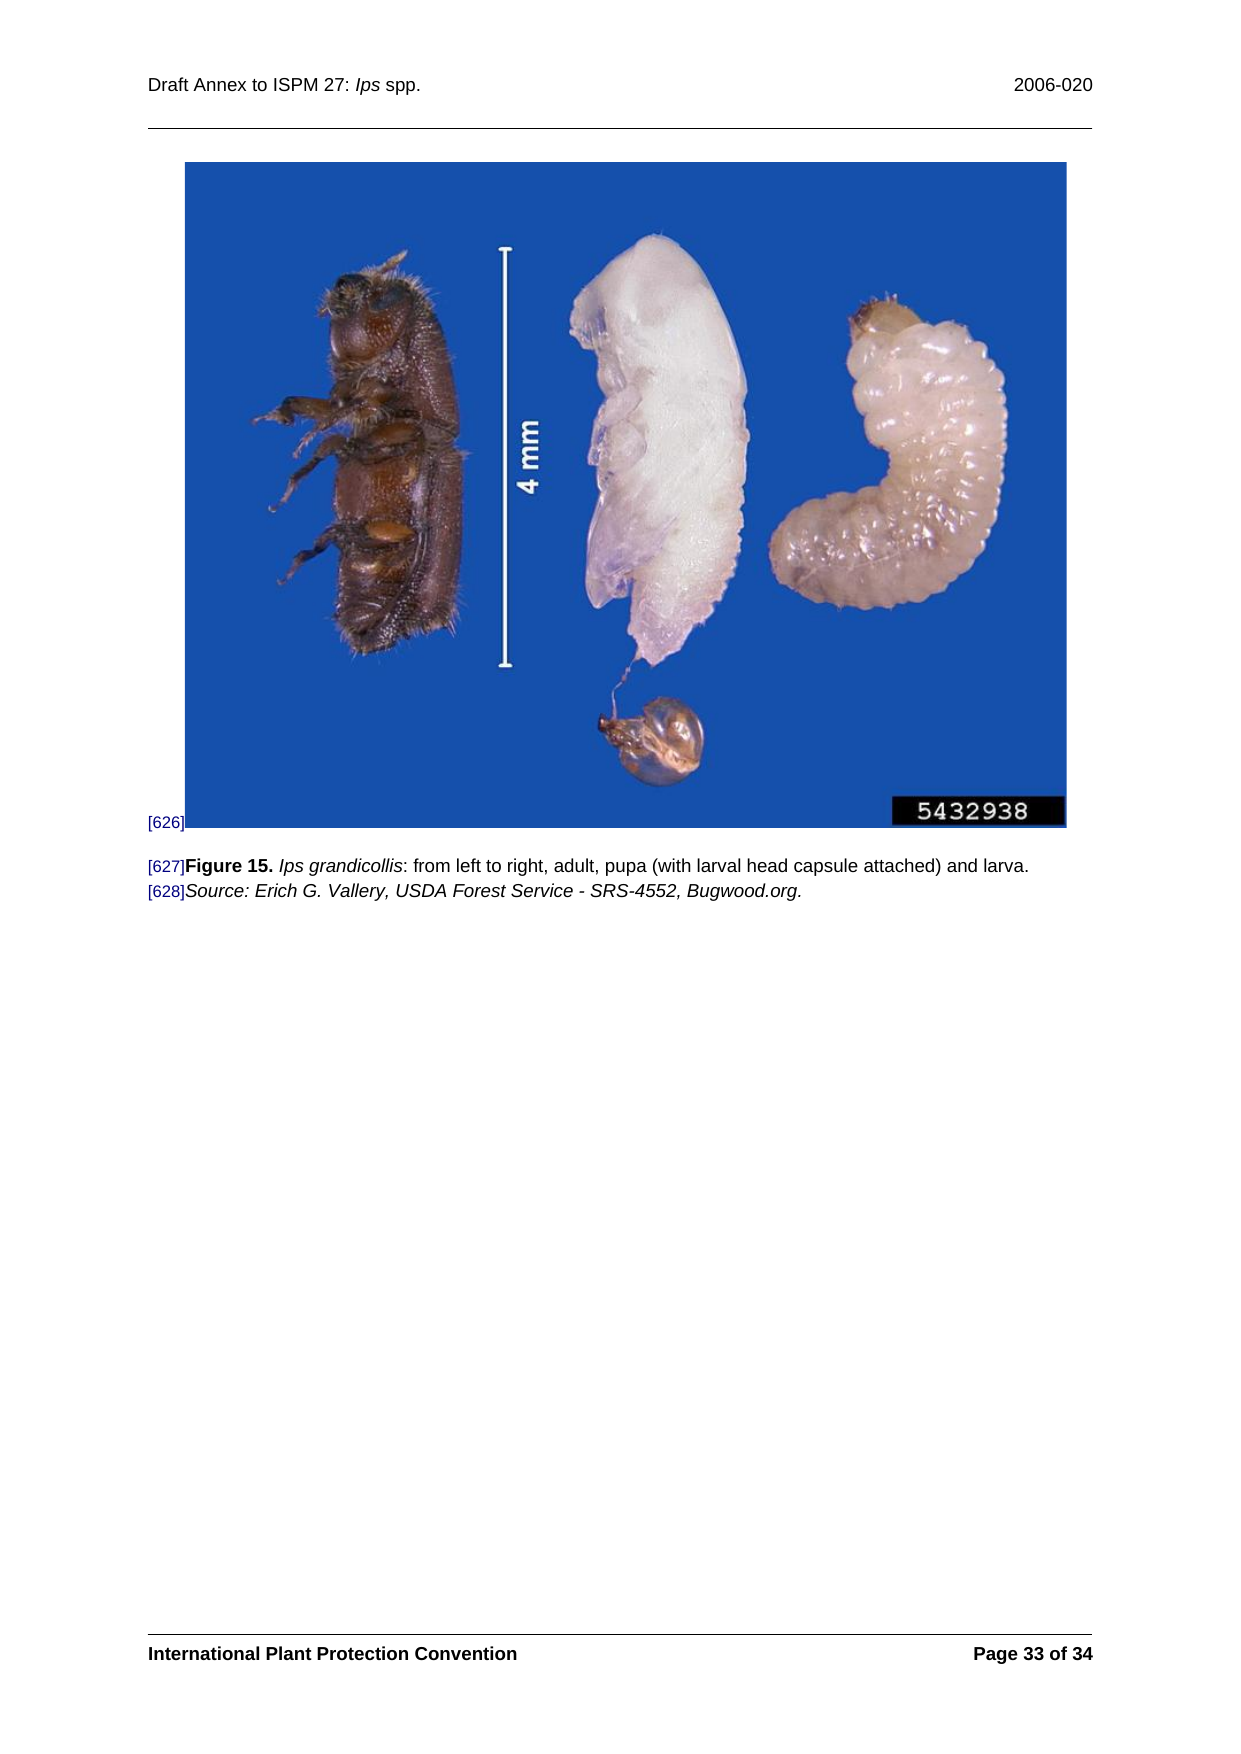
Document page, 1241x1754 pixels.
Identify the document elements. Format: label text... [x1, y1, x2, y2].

text [628]Source: Erich G. Vallery, USDA Forest Service - SRS-4552, Bugwood.org. [148, 880, 1092, 902]
text [627]Figure 15. Ips grandicollis: from left to right, adult, pupa (with larval head capsule attached) and larva. [148, 855, 1092, 877]
picture [184, 162, 1067, 828]
